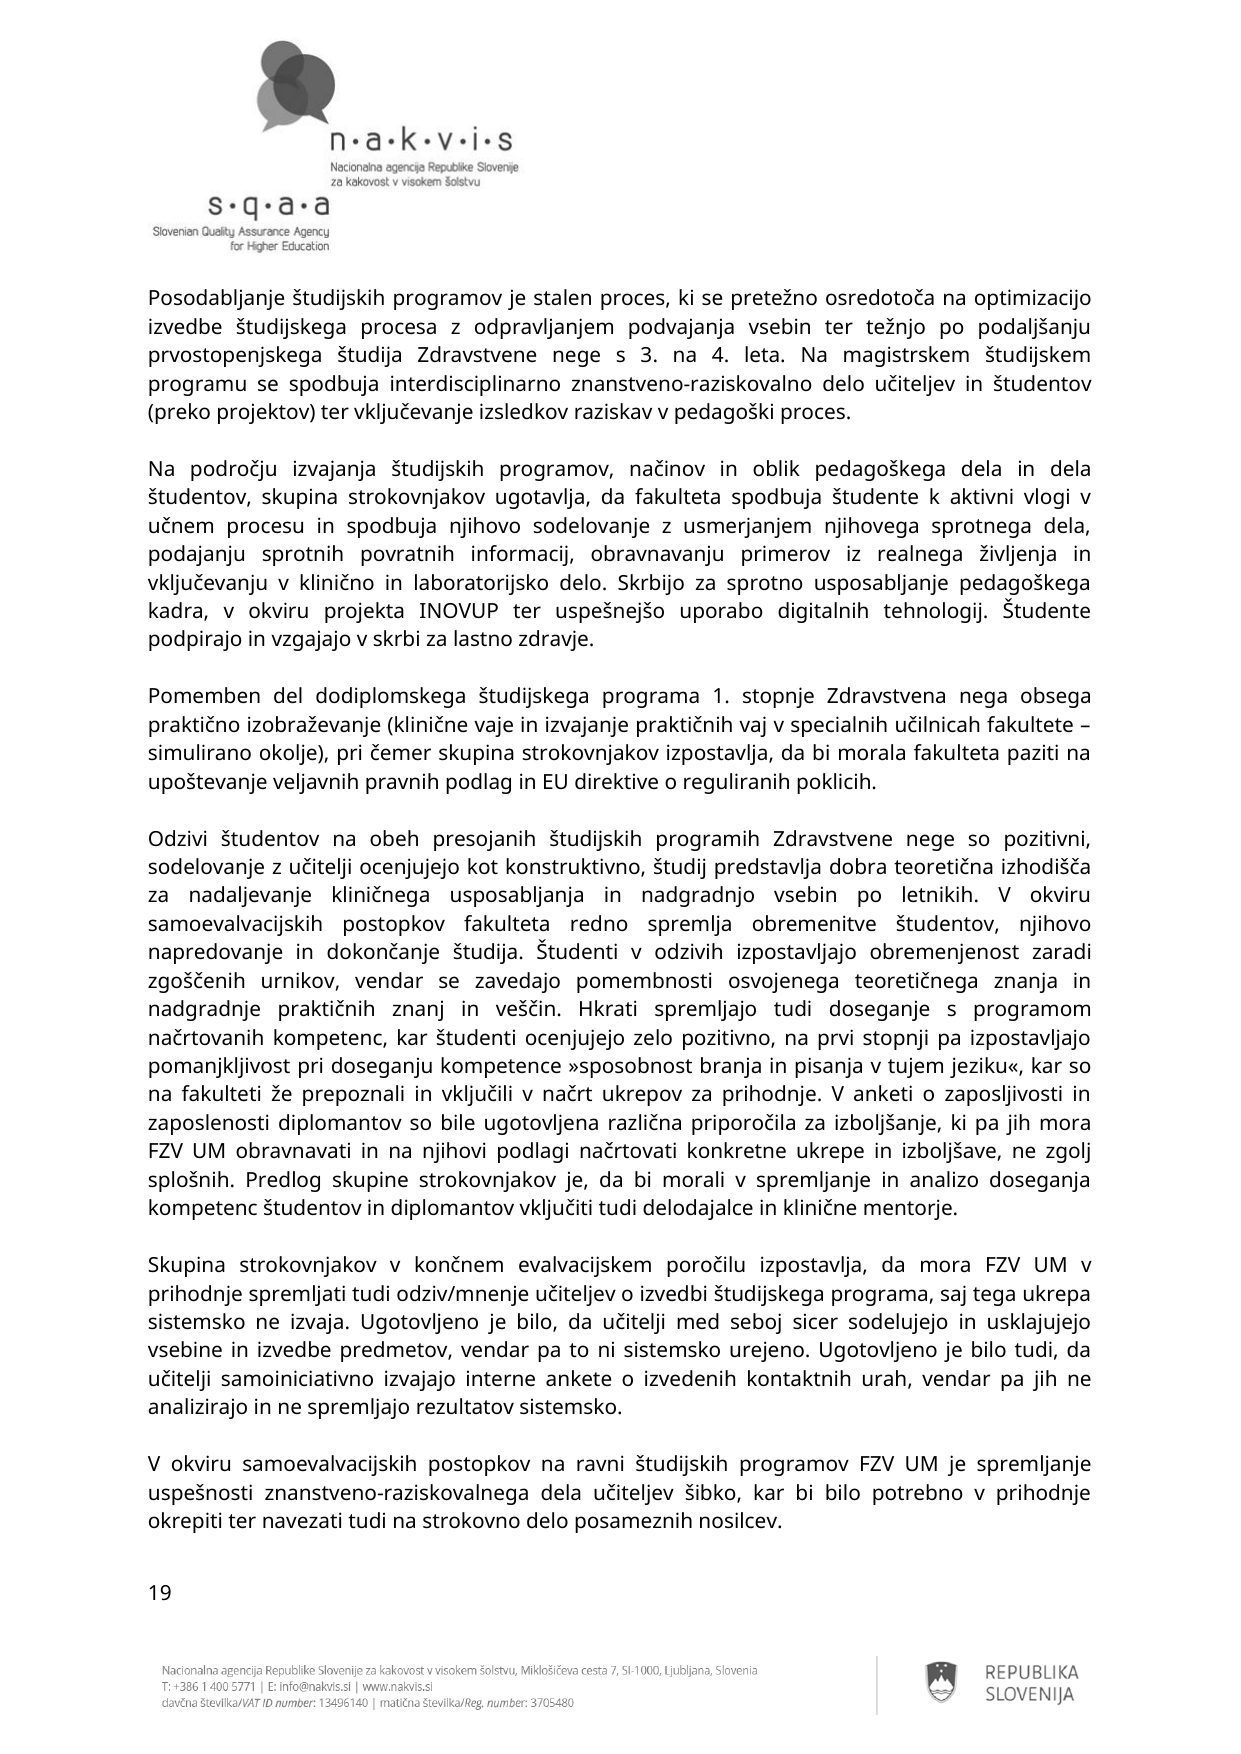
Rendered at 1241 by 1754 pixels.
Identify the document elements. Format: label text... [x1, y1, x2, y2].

text Posodabljanje študijskih programov je stalen proces, ki se pretežno osredotoča na optimizacijo izvedbe študijskega procesa z odpravljanjem podvajanja vsebin ter težnjo po podaljšanju prvostopenjskega študija Zdravstvene nege s 3. na 4. leta. Na magistrskem študijskem programu se spodbuja interdisciplinarno znanstveno-raziskovalno delo učiteljev in študentov (preko projektov) ter vključevanje izsledkov raziskav v pedagoški proces. [148, 283, 1093, 426]
text V okviru samoevalvacijskih postopkov na ravni študijskih programov FZV UM je spremljanje uspešnosti znanstveno-raziskovalnega dela učiteljev šibko, kar bi bilo potrebno v prihodnje okrepiti ter navezati tudi na strokovno delo posameznih nosilcev. [148, 1449, 1093, 1534]
text Na področju izvajanja študijskih programov, načinov in oblik pedagoškega dela in dela študentov, skupina strokovnjakov ugotavlja, da fakulteta spodbuja študente k aktivni vlogi v učnem procesu in spodbuja njihovo sodelovanje z usmerjanjem njihovega sprotnega dela, podajanju sprotnih povratnih informacij, obravnavanju primerov iz realnega življenja in vključevanju v klinično in laboratorijsko delo. Skrbijo za sprotno usposabljanje pedagoškega kadra, v okviru projekta INOVUP ter uspešnejšo uporabo digitalnih tehnologij. Študente podpirajo in vzgajajo v skrbi za lastno zdravje. [148, 454, 1093, 653]
text Pomemben del dodiplomskega študijskega programa 1. stopnje Zdravstvena nega obsega praktično izobraževanje (klinične vaje in izvajanje praktičnih vaj v specialnih učilnicah fakultete – simulirano okolje), pri čemer skupina strokovnjakov izpostavlja, da bi morala fakulteta paziti na upoštevanje veljavnih pravnih podlag in EU direktive o reguliranih poklicih. [148, 681, 1093, 795]
picture [147, 37, 536, 263]
text Skupina strokovnjakov v končnem evalvacijskem poročilu izpostavlja, da mora FZV UM v prihodnje spremljati tudi odziv/mnenje učiteljev o izvedbi študijskega programa, saj tega ukrepa sistemsko ne izvaja. Ugotovljeno je bilo, da učitelji med seboj sicer sodelujejo in usklajujejo vsebine in izvedbe predmetov, vendar pa to ni sistemsko urejeno. Ugotovljeno je bilo tudi, da učitelji samoiniciativno izvajajo interne ankete o izvedenih kontaktnih urah, vendar pa jih ne analizirajo in ne spremljajo rezultatov sistemsko. [148, 1250, 1093, 1421]
text Odzivi študentov na obeh presojanih študijskih programih Zdravstvene nege so pozitivni, sodelovanje z učitelji ocenjujejo kot konstruktivno, študij predstavlja dobra teoretična izhodišča za nadaljevanje kliničnega usposabljanja in nadgradnjo vsebin po letnikih. V okviru samoevalvacijskih postopkov fakulteta redno spremlja obremenitve študentov, njihovo napredovanje in dokončanje študija. Študenti v odzivih izpostavljajo obremenjenost zaradi zgoščenih urnikov, vendar se zavedajo pomembnosti osvojenega teoretičnega znanja in nadgradnje praktičnih znanj in veščin. Hkrati spremljajo tudi doseganje s programom načrtovanih kompetenc, kar študenti ocenjujejo zelo pozitivno, na prvi stopnji pa izpostavljajo pomanjkljivost pri doseganju kompetence »sposobnost branja in pisanja v tujem jeziku«, kar so na fakulteti že prepoznali in vključili v načrt ukrepov za prihodnje. V anketi o zaposljivosti in zaposlenosti diplomantov so bile ugotovljena različna priporočila za izboljšanje, ki pa jih mora FZV UM obravnavati in na njihovi podlagi načrtovati konkretne ukrepe in izboljšave, ne zgolj splošnih. Predlog skupine strokovnjakov je, da bi morali v spremljanje in analizo doseganja kompetenc študentov in diplomantov vključiti tudi delodajalce in klinične mentorje. [148, 824, 1093, 1222]
picture [147, 1656, 1093, 1715]
